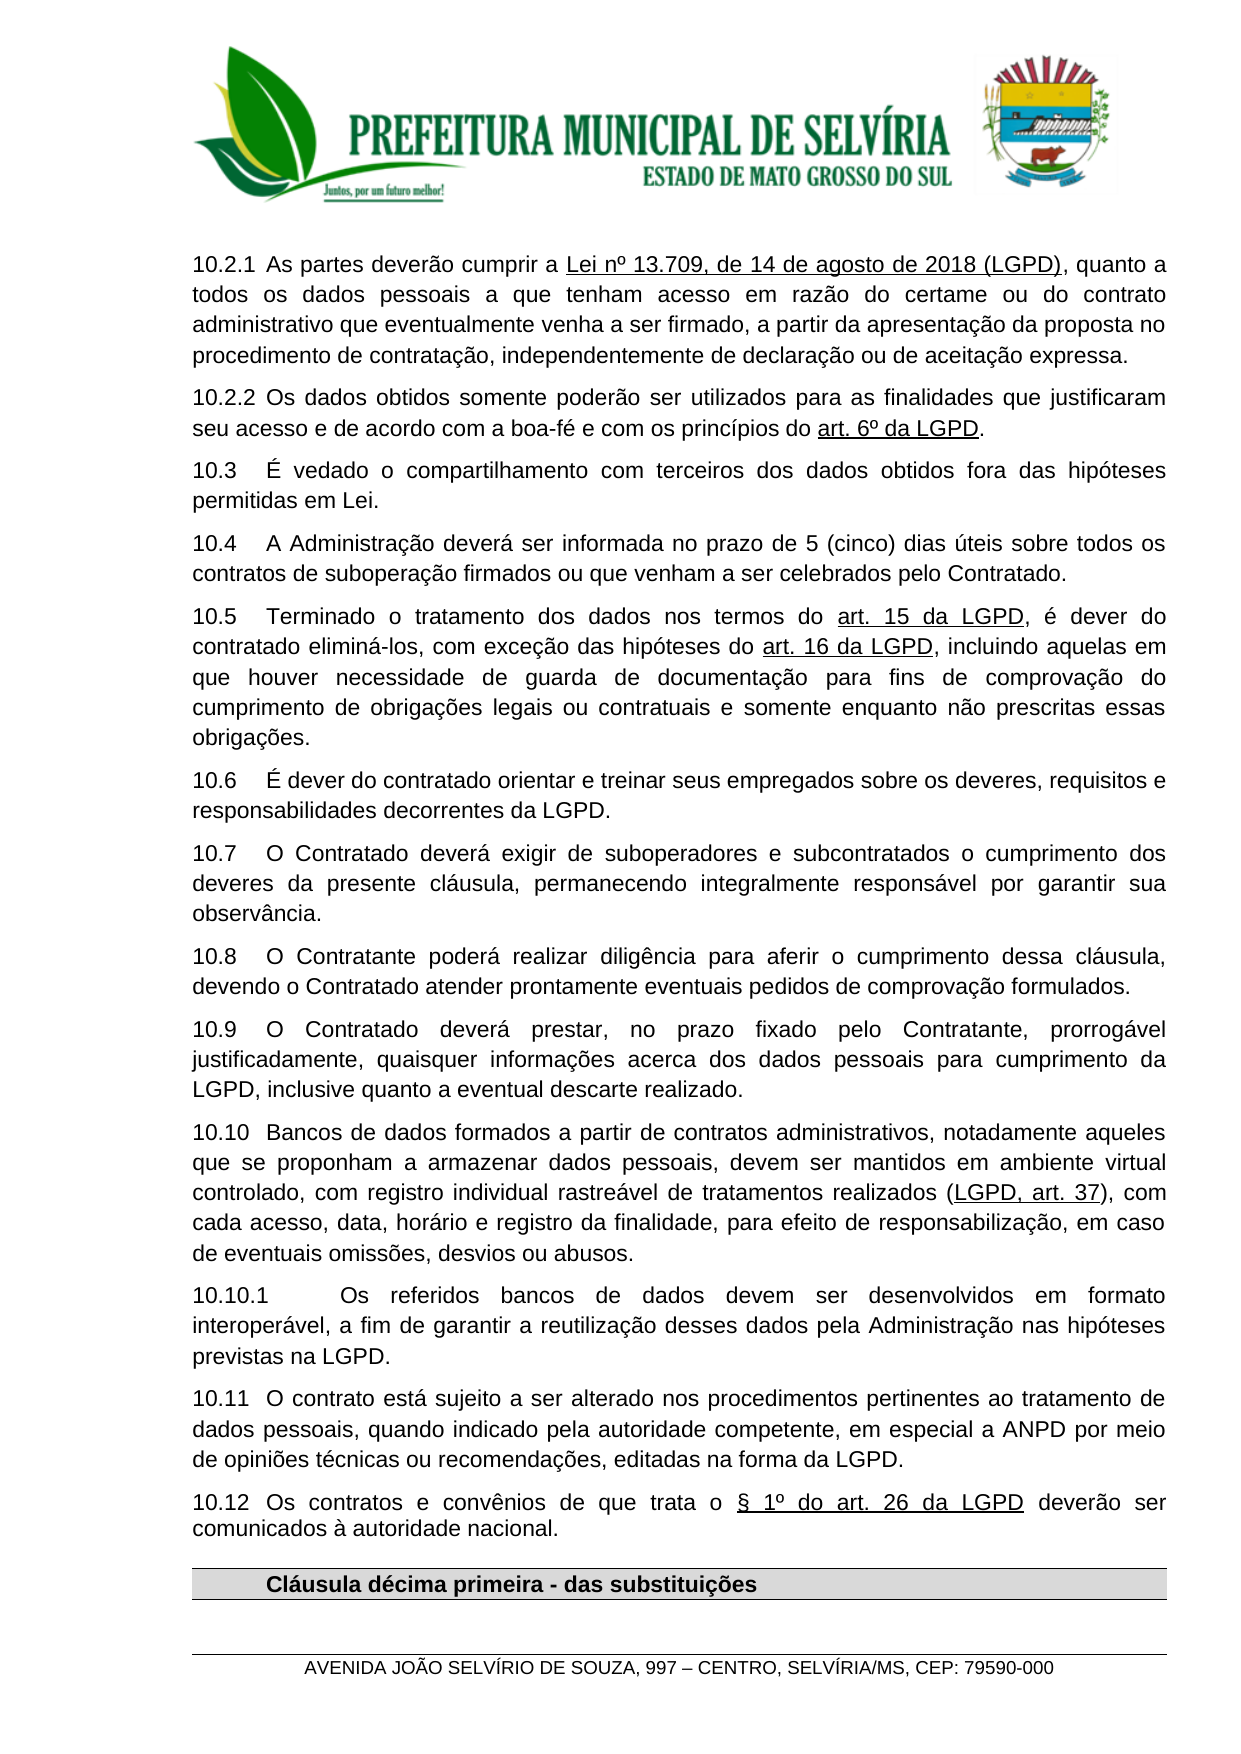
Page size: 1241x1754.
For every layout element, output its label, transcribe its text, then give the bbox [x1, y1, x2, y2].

list Bancos de dados formados a partir de contratos administrativos, notadamente aqueles que se proponham a armazenar dados pessoais, devem ser mantidos em ambiente virtual controlado, com registro individual rastreável de tratamentos realizados (LGPD, art. 37), com cada acesso, data, horário e registro da finalidade, para efeito de responsabilização, em caso de eventuais omissões, desvios ou abusos. [192, 1119, 1167, 1266]
list Os dados obtidos somente poderão ser utilizados para as finalidades que justificaram seu acesso e de acordo com a boa-fé e com os princípios do art. 6º da LGPD. [192, 384, 1167, 441]
list É vedado o compartilhamento com terceiros dos dados obtidos fora das hipóteses permitidas em Lei. [192, 457, 1167, 514]
text Cláusula décima primeira - das substituições [192, 1569, 1167, 1599]
list Os contratos e convênios de que trata o § 1º do art. 26 da LGPD deverão ser comunicados à autoridade nacional. [192, 1488, 1167, 1541]
list O contrato está sujeito a ser alterado nos procedimentos pertinentes ao tratamento de dados pessoais, quando indicado pela autoridade competente, em especial a ANPD por meio de opiniões técnicas ou recomendações, editadas na forma da LGPD. [192, 1385, 1167, 1472]
picture [192, 44, 1136, 226]
list O Contratado deverá prestar, no prazo fixado pelo Contratante, prorrogável justificadamente, quaisquer informações acerca dos dados pessoais para cumprimento da LGPD, inclusive quanto a eventual descarte realizado. [192, 1016, 1167, 1102]
list O Contratado deverá exigir de suboperadores e subcontratados o cumprimento dos deveres da presente cláusula, permanecendo integralmente responsável por garantir sua observância. [192, 839, 1167, 926]
list Os referidos bancos de dados devem ser desenvolvidos em formato interoperável, a fim de garantir a reutilização desses dados pela Administração nas hipóteses previstas na LGPD. [192, 1282, 1167, 1369]
list As partes deverão cumprir a Lei nº 13.709, de 14 de agosto de 2018 (LGPD), quanto a todos os dados pessoais a que tenham acesso em razão do certame ou do contrato administrativo que eventualmente venha a ser firmado, a partir da apresentação da proposta no procedimento de contratação, independentemente de declaração ou de aceitação expressa. [192, 251, 1167, 368]
list A Administração deverá ser informada no prazo de 5 (cinco) dias úteis sobre todos os contratos de suboperação firmados ou que venham a ser celebrados pelo Contratado. [192, 530, 1167, 587]
list É dever do contratado orientar e treinar seus empregados sobre os deveres, requisitos e responsabilidades decorrentes da LGPD. [192, 767, 1167, 823]
list O Contratante poderá realizar diligência para aferir o cumprimento dessa cláusula, devendo o Contratado atender prontamente eventuais pedidos de comprovação formulados. [192, 943, 1167, 999]
list Terminado o tratamento dos dados nos termos do art. 15 da LGPD, é dever do contratado eliminá-los, com exceção das hipóteses do art. 16 da LGPD, incluindo aquelas em que houver necessidade de guarda de documentação para fins de comprovação do cumprimento de obrigações legais ou contratuais e somente enquanto não prescritas essas obrigações. [192, 603, 1167, 750]
